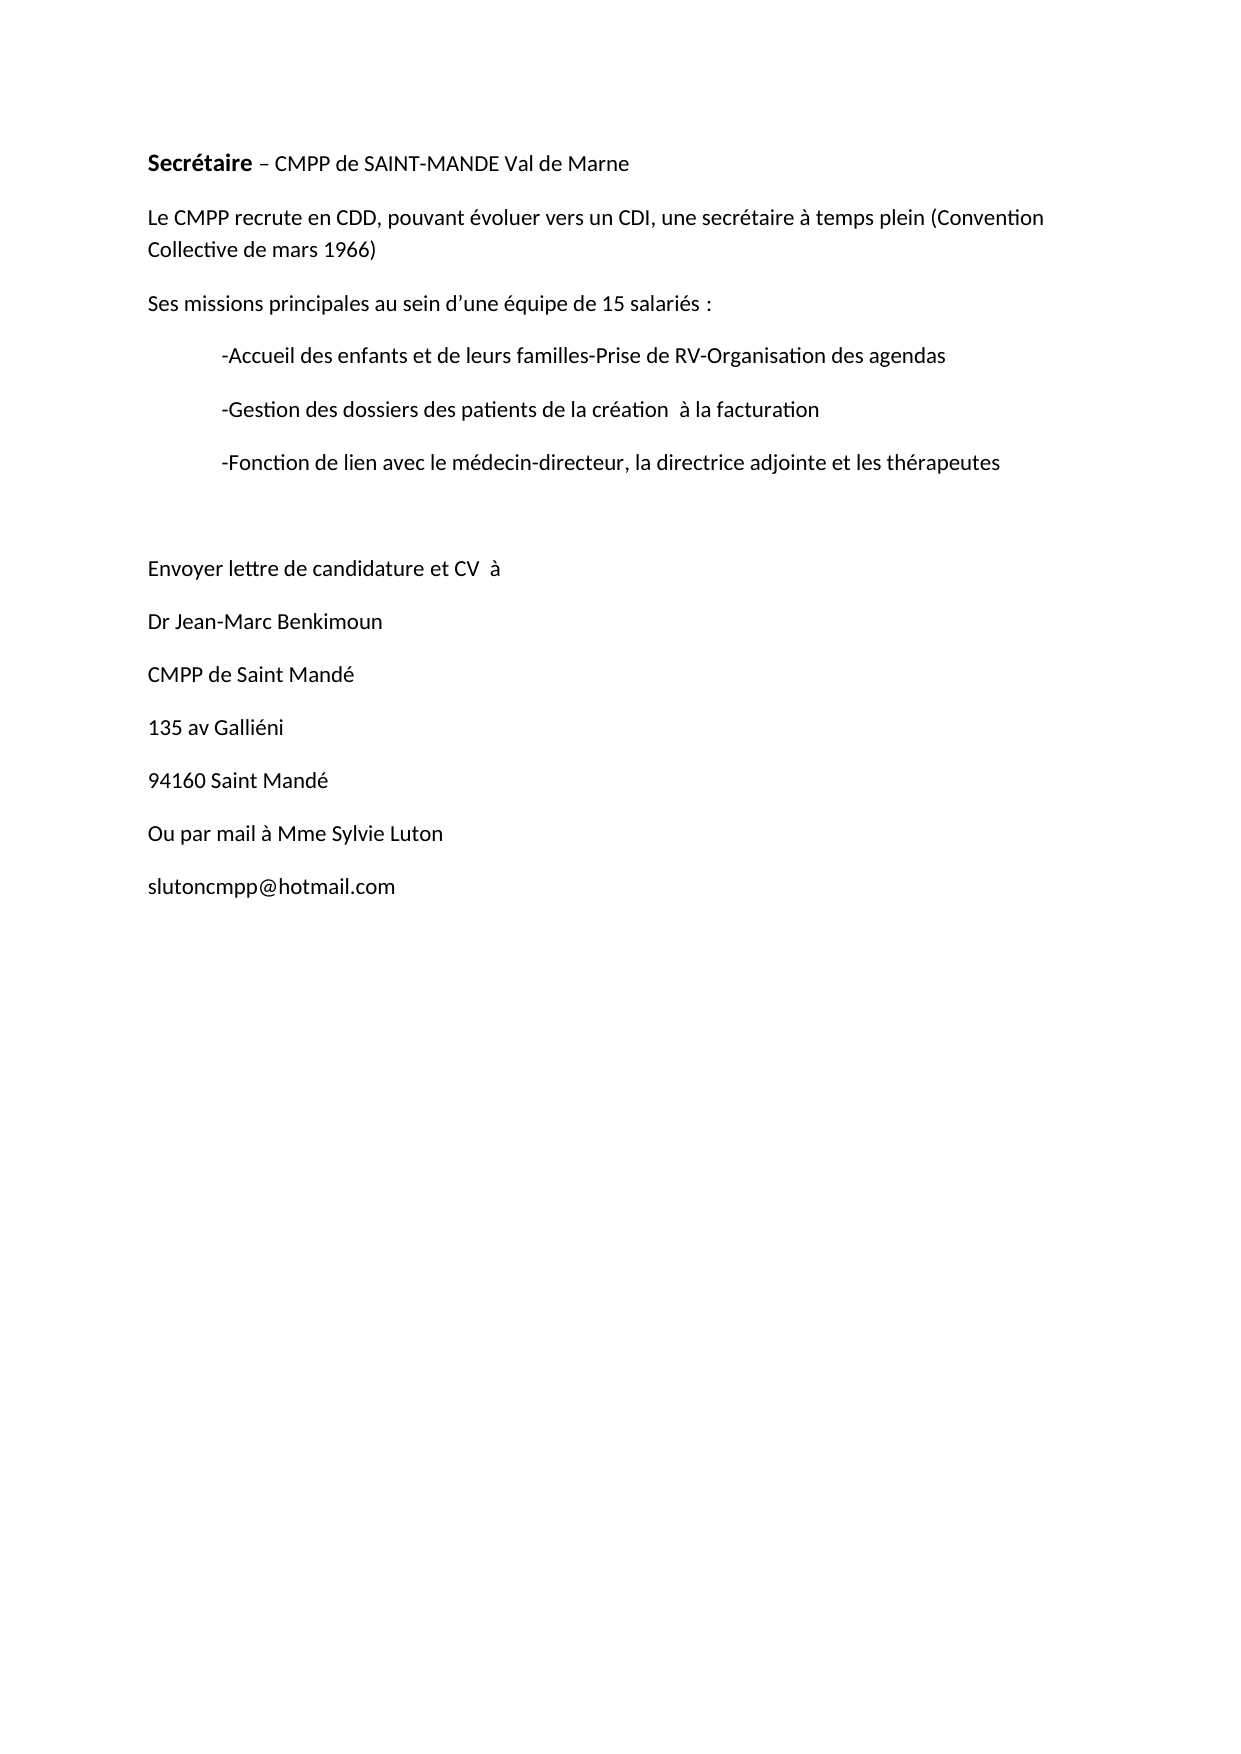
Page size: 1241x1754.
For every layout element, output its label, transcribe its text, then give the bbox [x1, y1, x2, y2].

text -Fonction de lien avec le médecin-directeur, la directrice adjointe et les thérapeutes [148, 448, 1093, 476]
text -Gestion des dossiers des patients de la création à la facturation [148, 395, 1093, 423]
text Ou par mail à Mme Sylvie Luton [148, 819, 1093, 847]
text -Accueil des enfants et de leurs familles-Prise de RV-Organisation des agendas [148, 342, 1093, 370]
text Le CMPP recrute en CDD, pouvant évoluer vers un CDI, une secrétaire à temps plein (Convention Collective de mars 1966) [148, 203, 1093, 264]
text Envoyer lettre de candidature et CV à [148, 554, 1093, 582]
text Dr Jean-Marc Benkimoun [148, 607, 1093, 635]
text CMPP de Saint Mandé [148, 660, 1093, 688]
text slutoncmpp@hotmail.com [148, 872, 1093, 900]
text 135 av Galliéni [148, 713, 1093, 741]
text Ses missions principales au sein d’une équipe de 15 salariés : [148, 289, 1093, 317]
text Secrétaire – CMPP de SAINT-MANDE Val de Marne [148, 148, 1093, 178]
text 94160 Saint Mandé [148, 766, 1093, 794]
